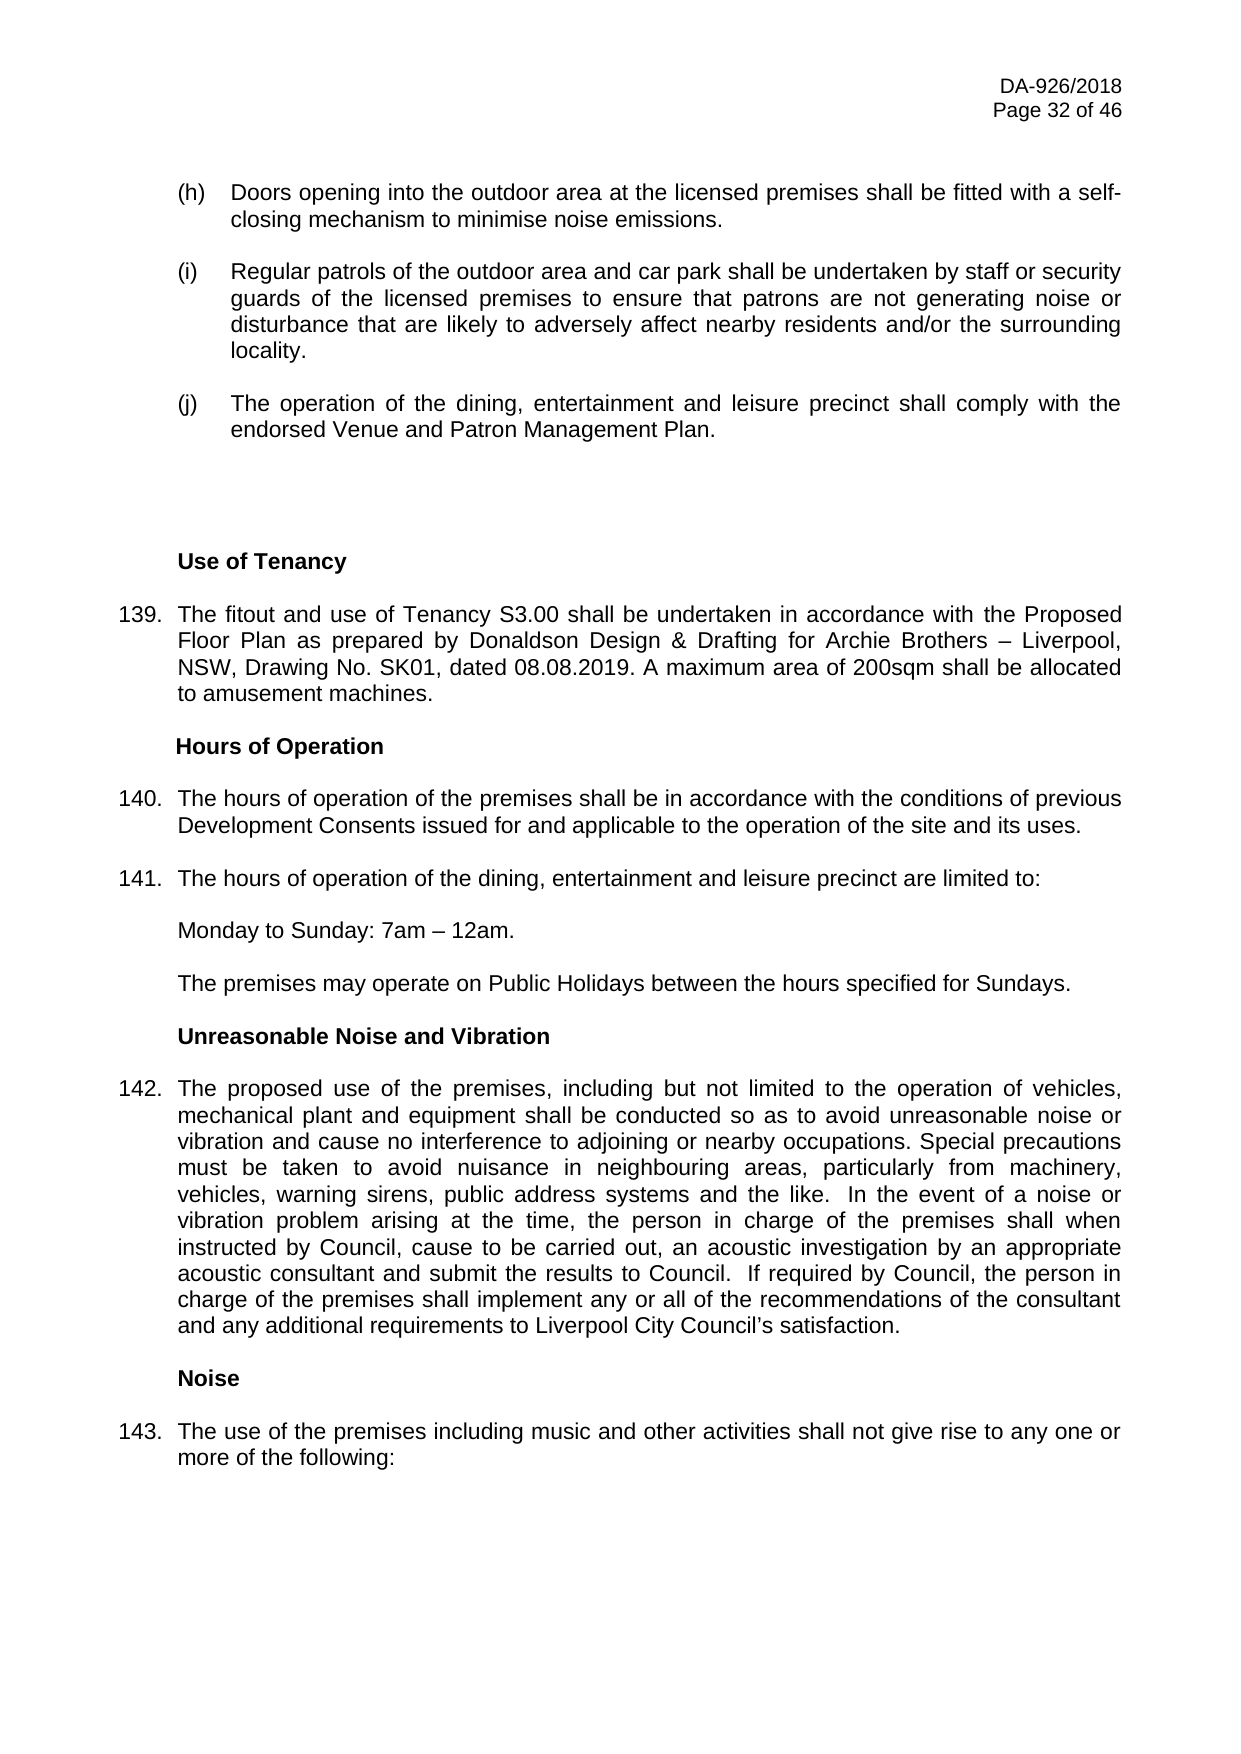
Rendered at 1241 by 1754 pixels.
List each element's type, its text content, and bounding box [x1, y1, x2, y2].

list The fitout and use of Tenancy S3.00 shall be undertaken in accordance with the Proposed Floor Plan as prepared by Donaldson Design & Drafting for Archie Brothers – Liverpool, NSW, Drawing No. SK01, dated 08.08.2019. A maximum area of 200sqm shall be allocated to amusement machines. [118, 601, 1122, 706]
text Use of Tenancy [177, 548, 1122, 574]
list Regular patrols of the outdoor area and car park shall be undertaken by staff or security guards of the licensed premises to ensure that patrons are not generating noise or disturbance that are likely to adversely affect nearby residents and/or the surrounding locality. [177, 258, 1122, 364]
list The hours of operation of the dining, entertainment and leisure precinct are limited to: [118, 864, 1122, 891]
list The use of the premises including music and other activities shall not give rise to any one or more of the following: [118, 1418, 1122, 1471]
text Unreasonable Noise and Vibration [177, 1023, 1122, 1049]
text Hours of Operation [118, 733, 1122, 759]
list The proposed use of the premises, including but not limited to the operation of vehicles, mechanical plant and equipment shall be conducted so as to avoid unreasonable noise or vibration and cause no interference to adjoining or nearby occupations. Special precautions must be taken to avoid nuisance in neighbouring areas, particularly from machinery, vehicles, warning sirens, public address systems and the like. In the event of a noise or vibration problem arising at the time, the person in charge of the premises shall when instructed by Council, cause to be carried out, an acoustic investigation by an appropriate acoustic consultant and submit the results to Council. If required by Council, the person in charge of the premises shall implement any or all of the recommendations of the consultant and any additional requirements to Liverpool City Council’s satisfaction. [118, 1075, 1122, 1339]
list Doors opening into the outdoor area at the licensed premises shall be fitted with a self-closing mechanism to minimise noise emissions. [177, 179, 1122, 232]
list The operation of the dining, entertainment and leisure precinct shall comply with the endorsed Venue and Patron Management Plan. [177, 390, 1122, 443]
text Monday to Sunday: 7am – 12am. [177, 917, 1122, 943]
text The premises may operate on Public Holidays between the hours specified for Sundays. [177, 970, 1122, 996]
list The hours of operation of the premises shall be in accordance with the conditions of previous Development Consents issued for and applicable to the operation of the site and its uses. [118, 785, 1122, 838]
text Noise [177, 1365, 1122, 1392]
